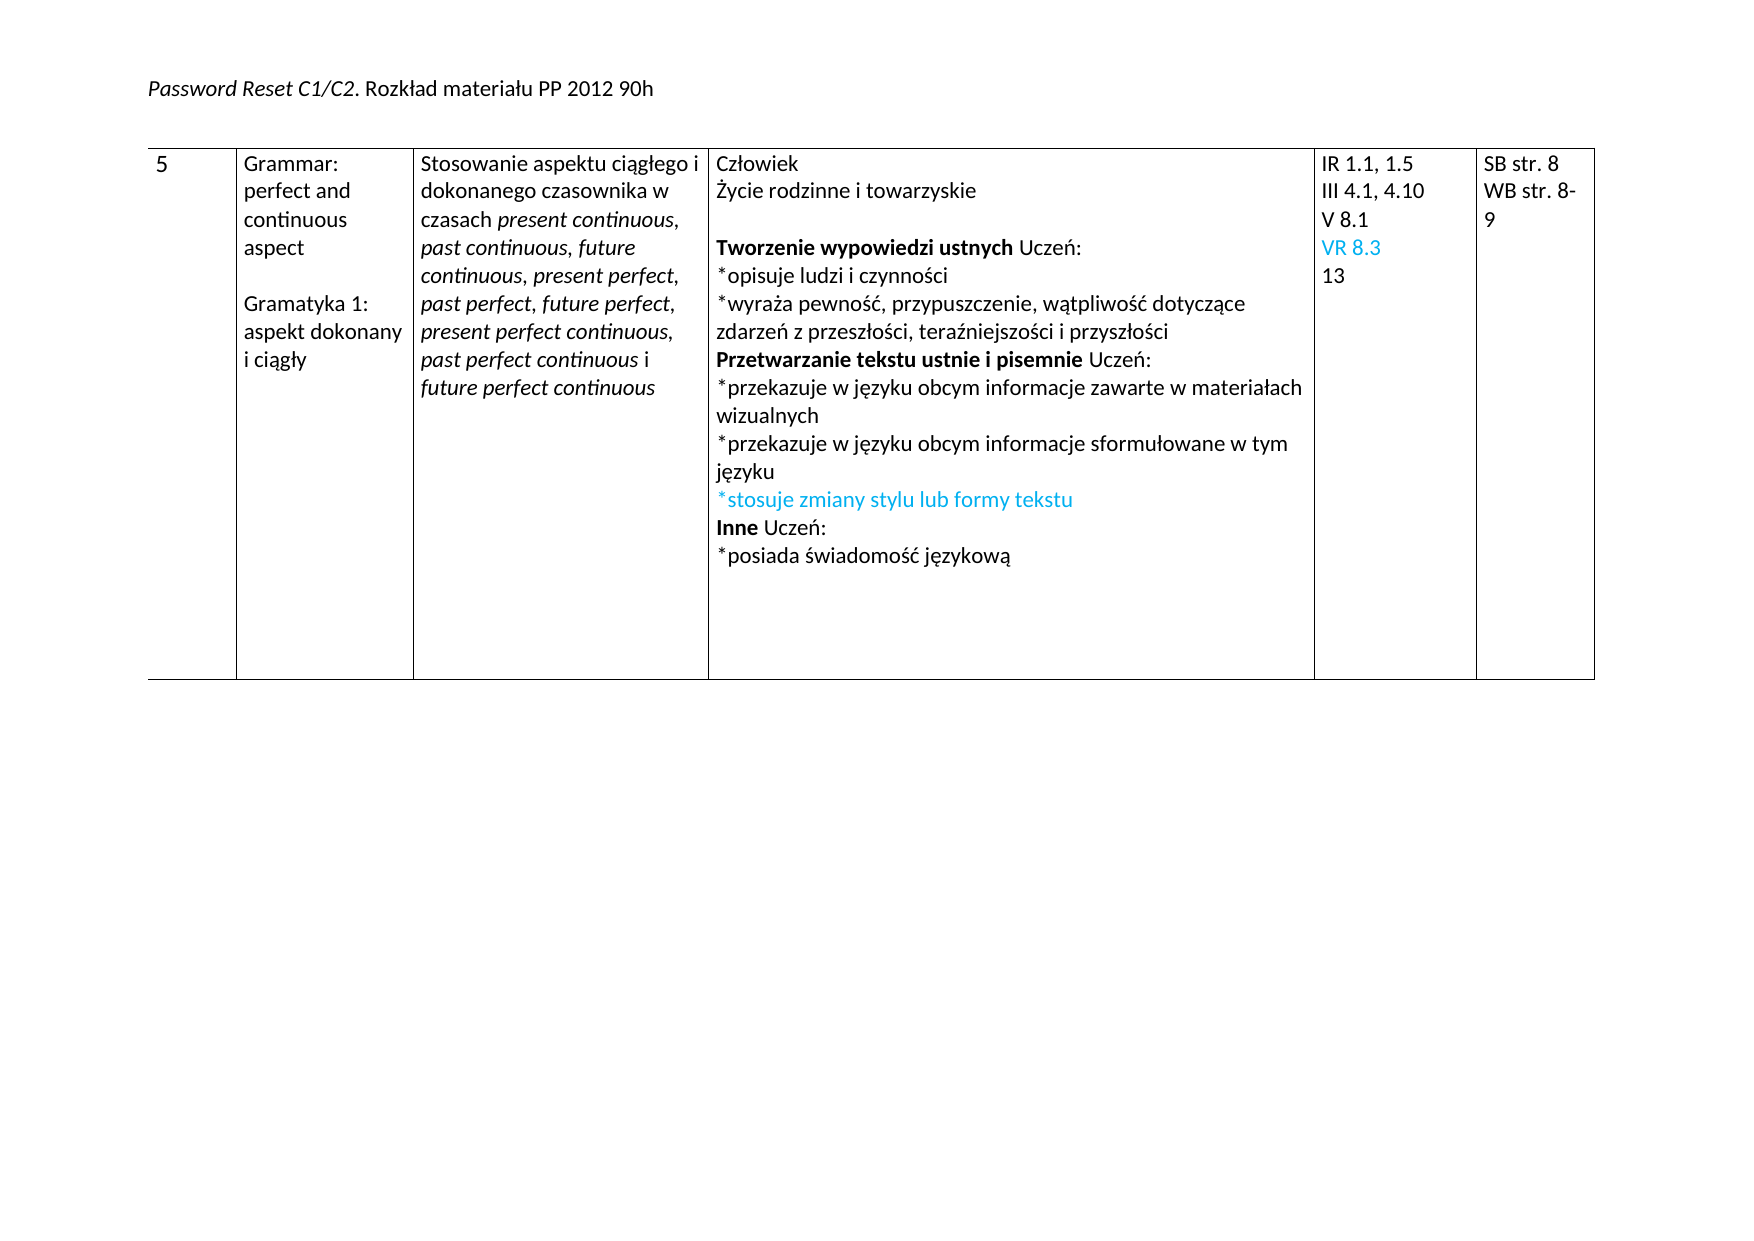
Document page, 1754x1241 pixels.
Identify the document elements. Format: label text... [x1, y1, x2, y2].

table_cell Stosowanie aspektu ciągłego i dokonanego czasownika w czasach present continuous, past continuous, future continuous, present perfect, past perfect, future perfect, present perfect continuous, past perfect continuous i future perfect continuous [414, 149, 708, 679]
table_cell 5 [148, 149, 236, 679]
table_cell IR 1.1, 1.5 III 4.1, 4.10 V 8.1 VR 8.3 13 [1315, 149, 1476, 679]
table_cell Grammar: perfect and continuous aspect Gramatyka 1: aspekt dokonany i ciągły [237, 149, 413, 679]
table_cell SB str. 8 WB str. 8-9 [1477, 149, 1594, 679]
table_cell Człowiek Życie rodzinne i towarzyskie Tworzenie wypowiedzi ustnych Uczeń: *opisuje ludzi i czynności *wyraża pewność, przypuszczenie, wątpliwość dotyczące zdarzeń z przeszłości, teraźniejszości i przyszłości Przetwarzanie tekstu ustnie i pisemnie Uczeń: *przekazuje w języku obcym informacje zawarte w materiałach wizualnych *przekazuje w języku obcym informacje sformułowane w tym języku *stosuje zmiany stylu lub formy tekstu Inne Uczeń: *posiada świadomość językową [709, 149, 1314, 679]
